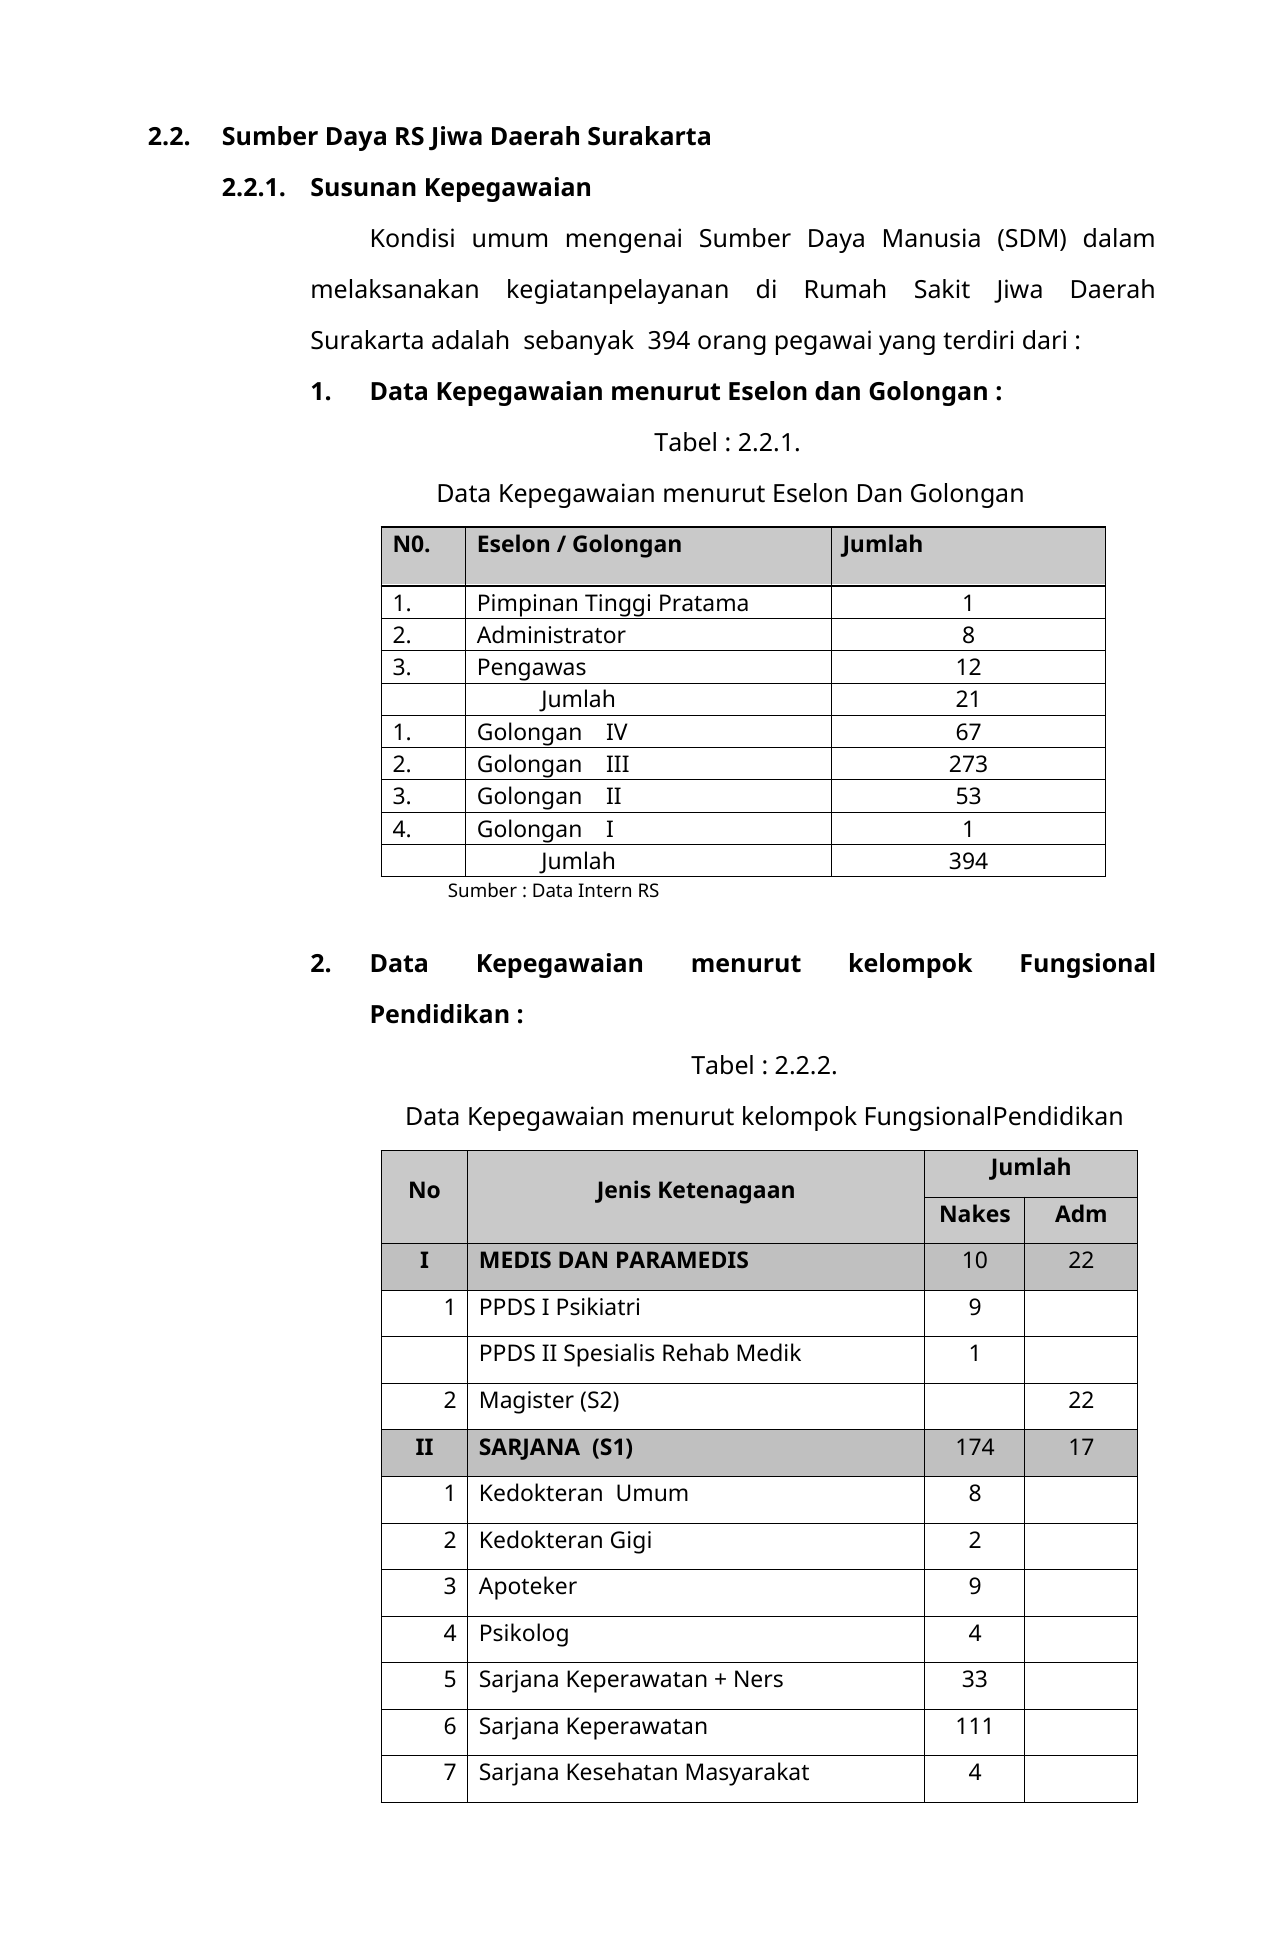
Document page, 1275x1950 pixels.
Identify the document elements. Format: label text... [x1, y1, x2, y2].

table_cell [1025, 1524, 1137, 1569]
table_cell [1025, 1477, 1137, 1522]
list Data Kepegawaian menurut kelompok Fungsional Pendidikan : [310, 946, 1157, 1031]
subtitle Data Kepegawaian menurut Eselon Dan Golongan [223, 475, 1157, 509]
table_cell [382, 684, 465, 715]
table_header Jumlah [925, 1151, 1137, 1197]
table_cell [382, 1337, 467, 1383]
table_cell 9 [925, 1570, 1024, 1616]
table_cell 8 [832, 619, 1105, 650]
table_cell [1025, 1617, 1137, 1662]
table_cell Magister (S2) [468, 1384, 924, 1429]
table_cell [1025, 1570, 1137, 1616]
table_cell 21 [832, 684, 1105, 715]
table_cell 7 [382, 1756, 467, 1802]
table_cell 10 [925, 1244, 1024, 1290]
table_cell Nakes [925, 1198, 1024, 1243]
table_cell 4 [925, 1617, 1024, 1662]
table_cell 2 [382, 1524, 467, 1569]
table_cell 394 [832, 845, 1105, 876]
table_cell 3. [382, 780, 465, 812]
table_cell SARJANA (S1) [468, 1430, 924, 1476]
subtitle Tabel : 2.2.2. [369, 1048, 1157, 1082]
table_cell Pengawas [466, 651, 831, 682]
table_cell Golongan III [466, 748, 831, 779]
table_cell 3. [382, 651, 465, 682]
table_cell 2. [382, 748, 465, 779]
table_cell 17 [1025, 1430, 1137, 1476]
table_cell 3 [382, 1570, 467, 1616]
table_header Pimpinan Tinggi Pratama [466, 587, 831, 618]
table_cell [1025, 1291, 1137, 1336]
table_cell Jumlah [466, 845, 831, 876]
table_cell II [382, 1430, 467, 1476]
table_cell PPDS I Psikiatri [468, 1291, 924, 1336]
table_header No [382, 1151, 467, 1243]
table_cell Golongan II [466, 780, 831, 812]
table_cell 9 [925, 1291, 1024, 1336]
table_cell 2. [382, 619, 465, 650]
table_cell 53 [832, 780, 1105, 812]
table_cell Adm [1025, 1198, 1137, 1243]
table_header Eselon / Golongan [466, 528, 831, 584]
table_cell 2 [382, 1384, 467, 1429]
table_cell 22 [1025, 1384, 1137, 1429]
table_cell 111 [925, 1710, 1024, 1755]
table_cell 22 [1025, 1244, 1137, 1290]
table_cell Sarjana Keperawatan + Ners [468, 1663, 924, 1709]
table_cell Sarjana Kesehatan Masyarakat [468, 1756, 924, 1802]
table_cell 5 [382, 1663, 467, 1709]
table_cell [1025, 1756, 1137, 1802]
table_cell [1025, 1710, 1137, 1755]
list Data Kepegawaian menurut Eselon dan Golongan : [310, 373, 1157, 407]
table_cell MEDIS DAN PARAMEDIS [468, 1244, 924, 1290]
subtitle Tabel : 2.2.1. [295, 424, 1157, 458]
table_cell [1025, 1663, 1137, 1709]
text Sumber : Data Intern RS [223, 877, 1157, 903]
table_cell 1 [382, 1291, 467, 1336]
table_cell 4. [382, 813, 465, 844]
table_cell [925, 1384, 1024, 1429]
table_cell 8 [925, 1477, 1024, 1522]
table_header Jenis Ketenagaan [468, 1151, 924, 1243]
table_cell 273 [832, 748, 1105, 779]
table_cell Golongan IV [466, 716, 831, 747]
table_cell 12 [832, 651, 1105, 682]
table_cell 6 [382, 1710, 467, 1755]
table_header Jumlah [832, 528, 1105, 584]
table_cell 174 [925, 1430, 1024, 1476]
table_cell 1 [382, 1477, 467, 1522]
list 2.2.1. Susunan Kepegawaian [222, 169, 1157, 203]
table_cell 1 [832, 813, 1105, 844]
text Kondisi umum mengenai Sumber Daya Manusia (SDM) dalam melaksanakan kegiatanpelayanan di Rumah Sakit Jiwa Daerah Surakarta adalah sebanyak 394 orang pegawai yang terdiri dari : [310, 220, 1157, 356]
table_cell Administrator [466, 619, 831, 650]
subtitle Data Kepegawaian menurut kelompok FungsionalPendidikan [369, 1099, 1157, 1133]
table_cell 33 [925, 1663, 1024, 1709]
table_header 1 [832, 587, 1105, 618]
table_cell Sarjana Keperawatan [468, 1710, 924, 1755]
table_cell [1025, 1337, 1137, 1383]
table_header 1. [382, 587, 465, 618]
table_header N0. [382, 528, 465, 584]
table_cell Kedokteran Gigi [468, 1524, 924, 1569]
table_cell 4 [382, 1617, 467, 1662]
table_cell 1. [382, 716, 465, 747]
table_cell Kedokteran Umum [468, 1477, 924, 1522]
table_cell Jumlah [466, 684, 831, 715]
table_cell I [382, 1244, 467, 1290]
table_cell Golongan I [466, 813, 831, 844]
table_cell PPDS II Spesialis Rehab Medik [468, 1337, 924, 1383]
table_cell Psikolog [468, 1617, 924, 1662]
table_cell 1 [925, 1337, 1024, 1383]
table_cell 2 [925, 1524, 1024, 1569]
table_cell [382, 845, 465, 876]
table_cell 4 [925, 1756, 1024, 1802]
table_cell Apoteker [468, 1570, 924, 1616]
table_cell 67 [832, 716, 1105, 747]
subtitle 2.2. Sumber Daya RS Jiwa Daerah Surakarta [148, 118, 1157, 152]
